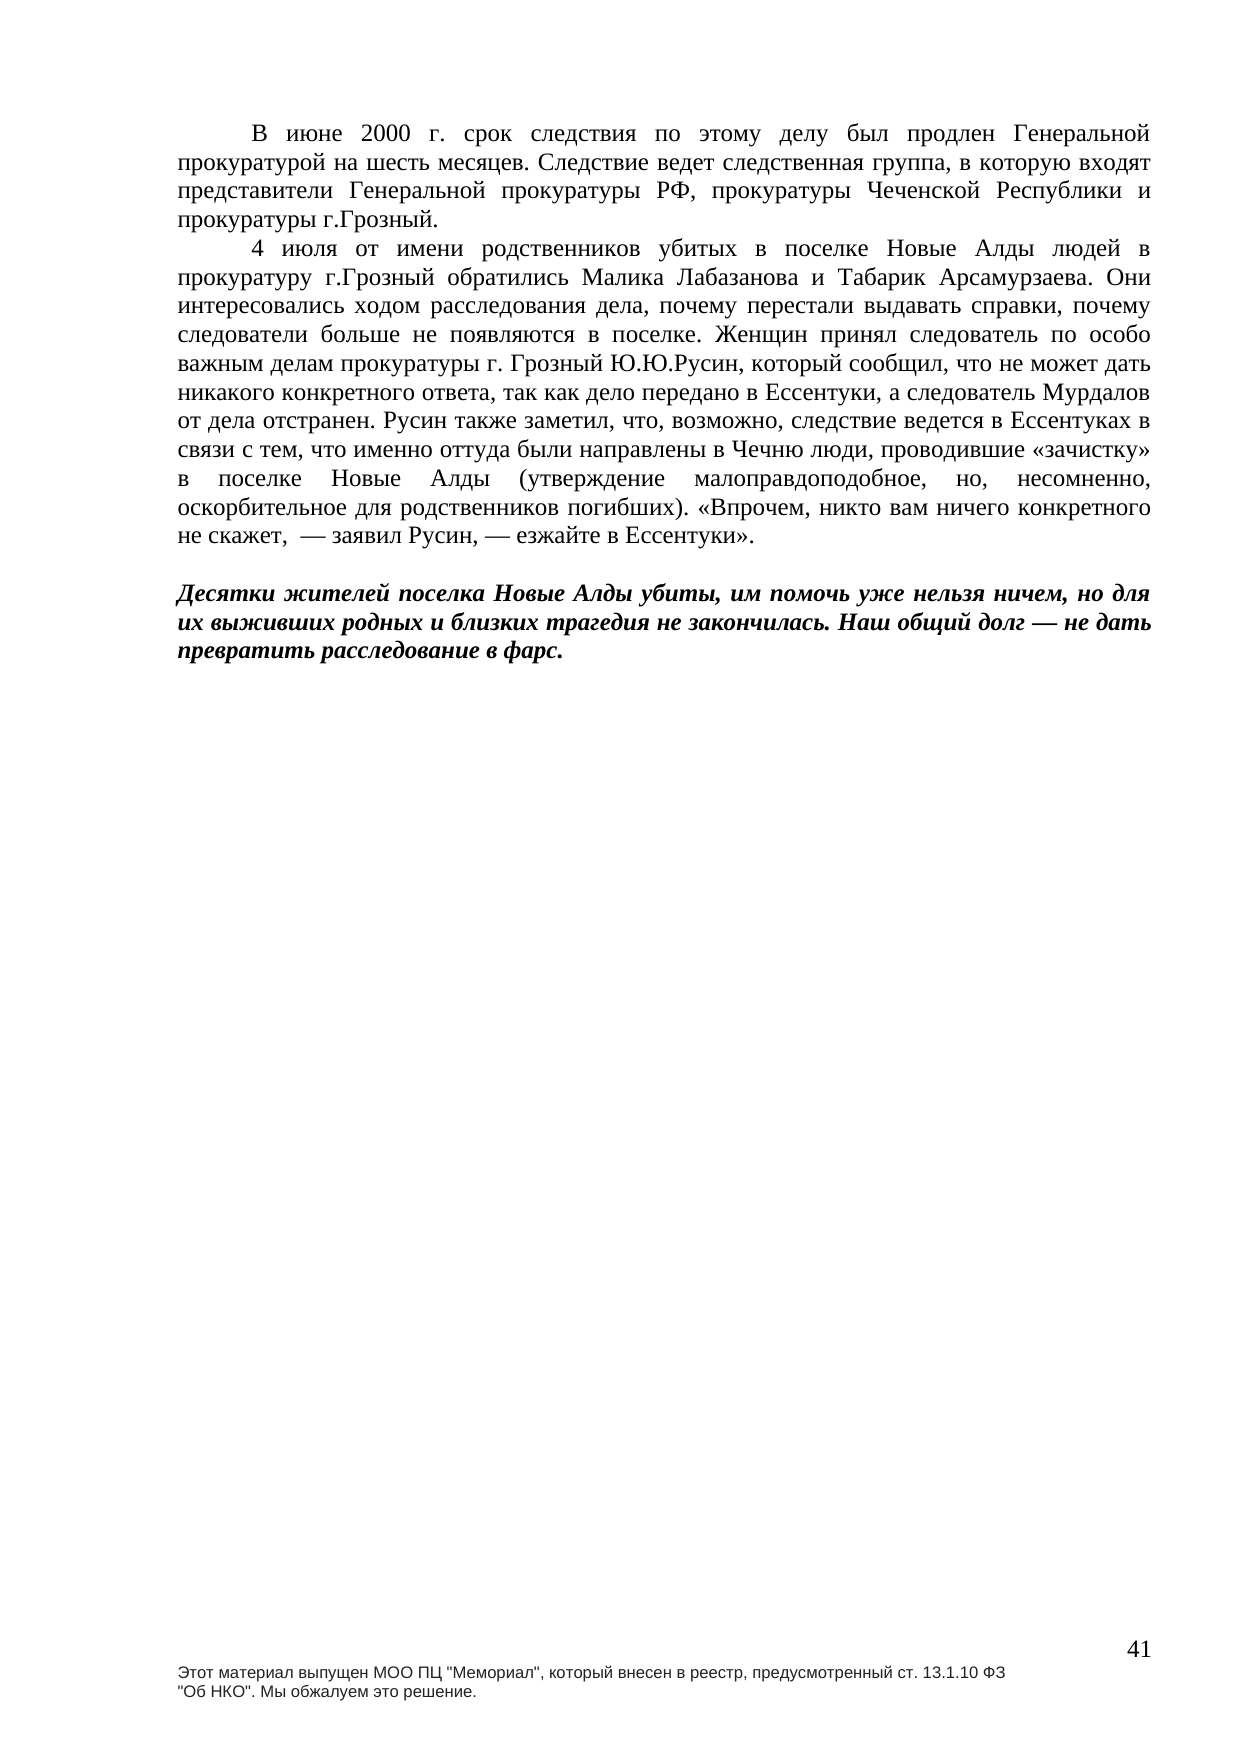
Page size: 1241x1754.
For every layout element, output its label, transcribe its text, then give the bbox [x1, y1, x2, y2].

text Десятки жителей поселка Новые Алды убиты, им помочь уже нельзя ничем, но для их выживших родных и близких трагедия не закончилась. Наш общий долг — не дать превратить расследование в фарс. [177, 578, 1152, 664]
text В июне 2000 г. срок следствия по этому делу был продлен Генеральной прокуратурой на шесть месяцев. Следствие ведет следственная группа, в которую входят представители Генеральной прокуратуры РФ, прокуратуры Чеченской Республики и прокуратуры г.Грозный. [177, 118, 1152, 233]
text 4 июля от имени родственников убитых в поселке Новые Алды людей в прокуратуру г.Грозный обратились Малика Лабазанова и Табарик Арсамурзаева. Они интересовались ходом расследования дела, почему перестали выдавать справки, почему следователи больше не появляются в поселке. Женщин принял следователь по особо важным делам прокуратуры г. Грозный Ю.Ю.Русин, который сообщил, что не может дать никакого конкретного ответа, так как дело передано в Ессентуки, а следователь Мурдалов от дела отстранен. Русин также заметил, что, возможно, следствие ведется в Ессентуках в связи с тем, что именно оттуда были направлены в Чечню люди, проводившие «зачистку» в поселке Новые Алды (утверждение малоправдоподобное, но, несомненно, оскорбительное для родственников погибших). «Впрочем, никто вам ничего конкретного не скажет, — заявил Русин, — езжайте в Ессентуки». [177, 233, 1152, 549]
